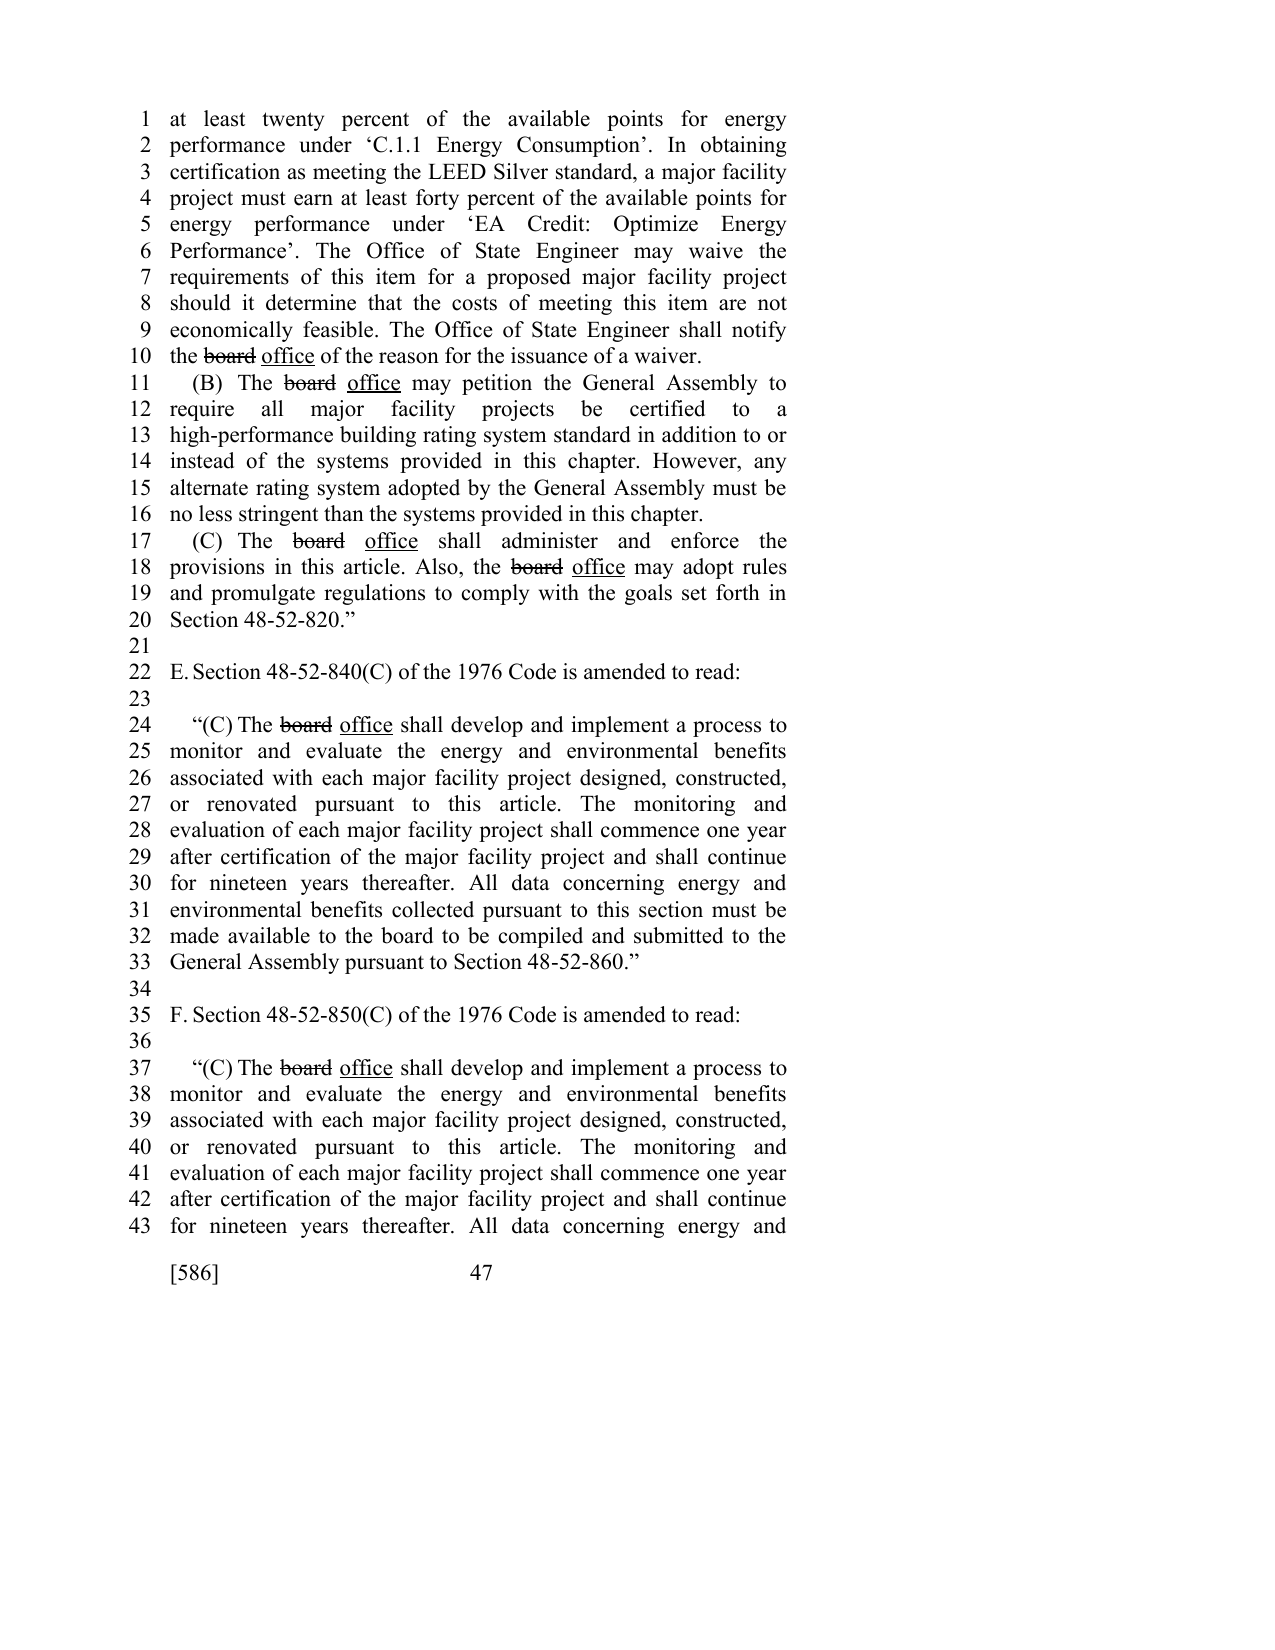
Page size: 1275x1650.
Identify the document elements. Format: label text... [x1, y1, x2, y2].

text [169, 105, 787, 368]
text (B) The board office may petition the General Assembly to require all major facility projects be certified to a high-performance building rating system standard in addition to or instead of the systems provided in this chapter. However, any alternate rating system adopted by the General Assembly must be no less stringent than the systems provided in this chapter. [169, 368, 787, 527]
text F. Section 48-52-850(C) of the 1976 Code is amended to read: [169, 1001, 787, 1027]
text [169, 1054, 787, 1238]
text E. Section 48-52-840(C) of the 1976 Code is amended to read: [169, 658, 787, 685]
text (C) The board office shall administer and enforce the provisions in this article. Also, the board office may adopt rules and promulgate regulations to comply with the goals set forth in Section 48-52-820.” [169, 527, 787, 632]
